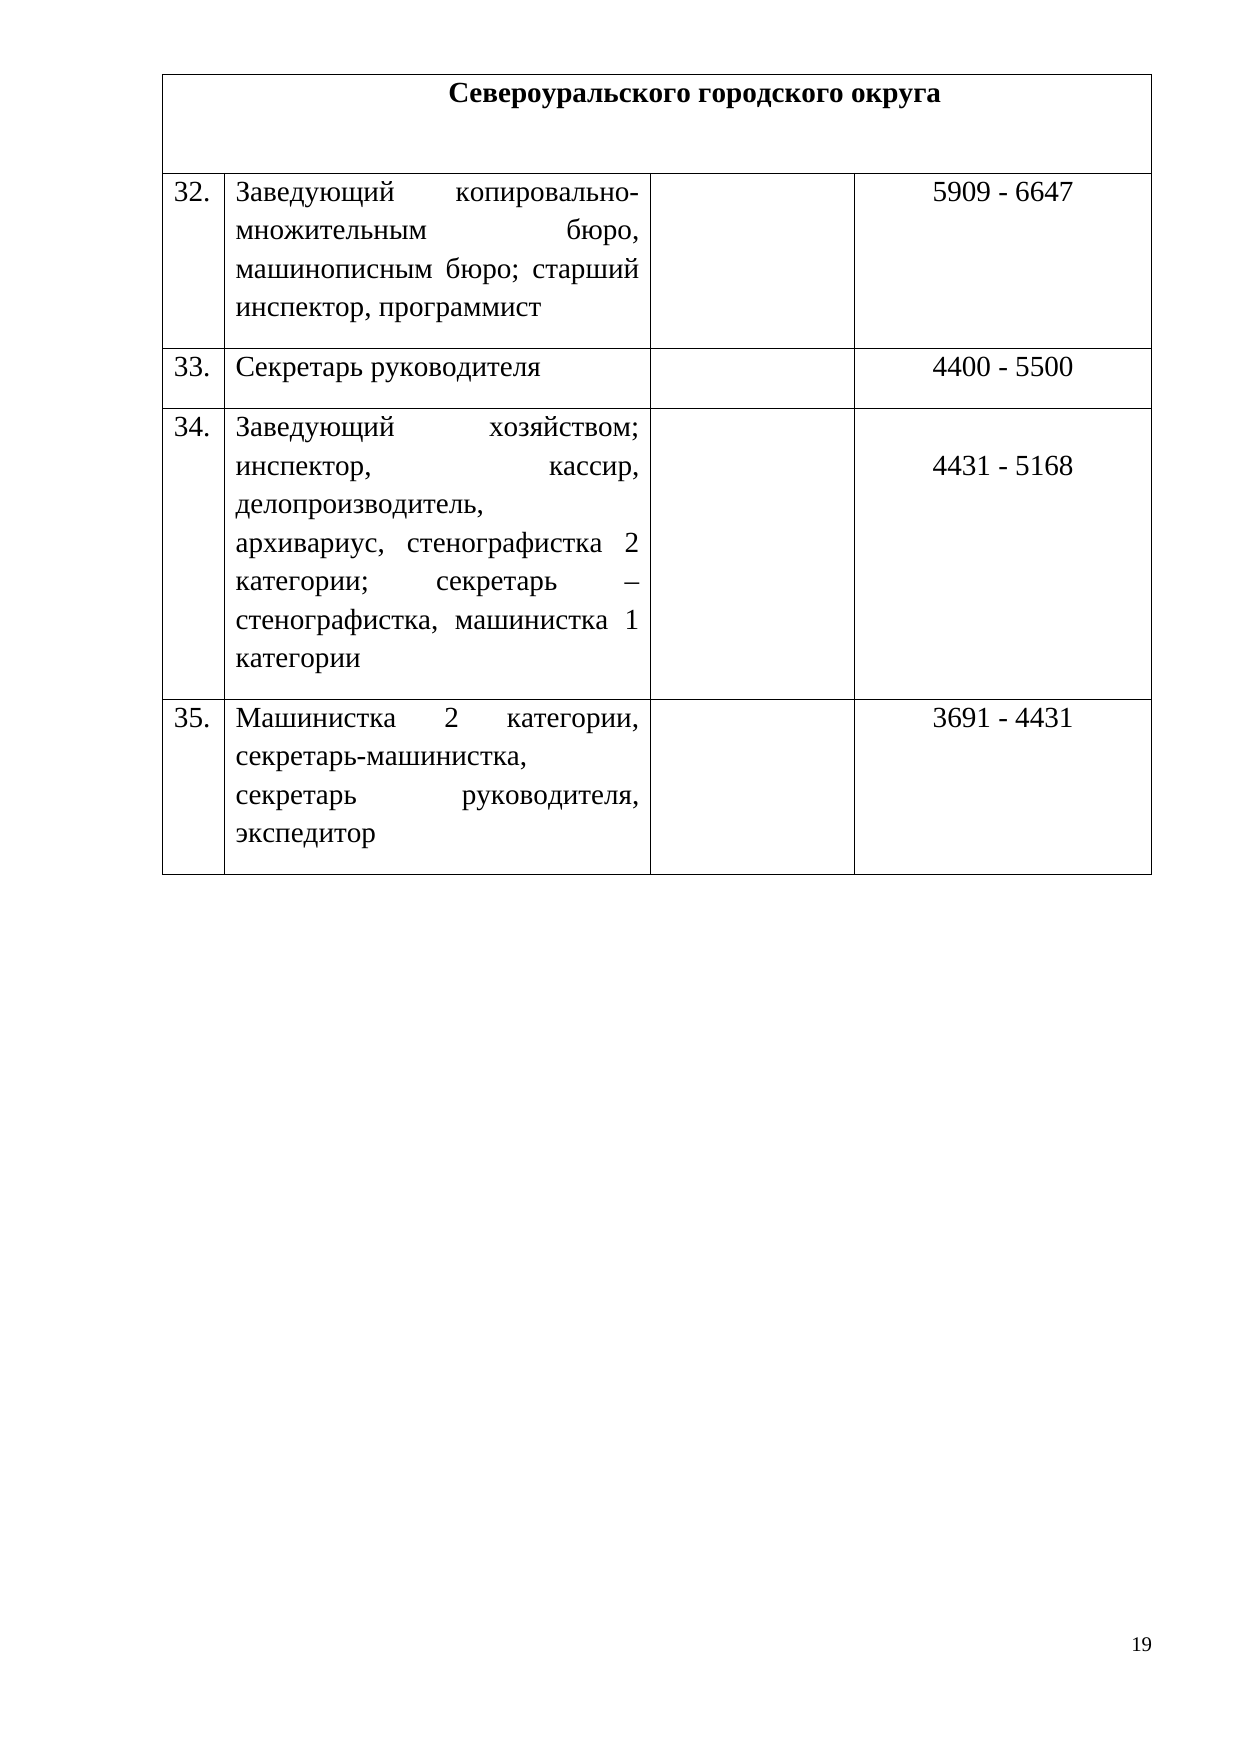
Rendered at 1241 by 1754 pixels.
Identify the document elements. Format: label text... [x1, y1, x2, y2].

table_cell 33. [163, 349, 224, 408]
table_cell 5909 - 6647 [855, 174, 1151, 348]
table_cell Заведующий хозяйством; инспектор, кассир, делопроизводитель, архивариус, стенографистка 2 категории; секретарь – стенографистка, машинистка 1 категории [225, 409, 650, 699]
table_cell Машинистка 2 категории, секретарь-машинистка, секретарь руководителя, экспедитор [225, 700, 650, 873]
table_cell 3691 - 4431 [855, 700, 1151, 873]
table_cell [651, 700, 854, 873]
table_cell 35. [163, 700, 224, 873]
table_cell Секретарь руководителя [225, 349, 650, 408]
table_cell 4400 - 5500 [855, 349, 1151, 408]
table_cell [651, 349, 854, 408]
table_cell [163, 75, 1151, 173]
table_cell [651, 409, 854, 699]
table_cell [651, 174, 854, 348]
table_cell 32. [163, 174, 224, 348]
table_cell 34. [163, 409, 224, 699]
table_cell Заведующий копировально-множительным бюро, машинописным бюро; старший инспектор, программист [225, 174, 650, 348]
table_cell 4431 - 5168 [855, 409, 1151, 699]
